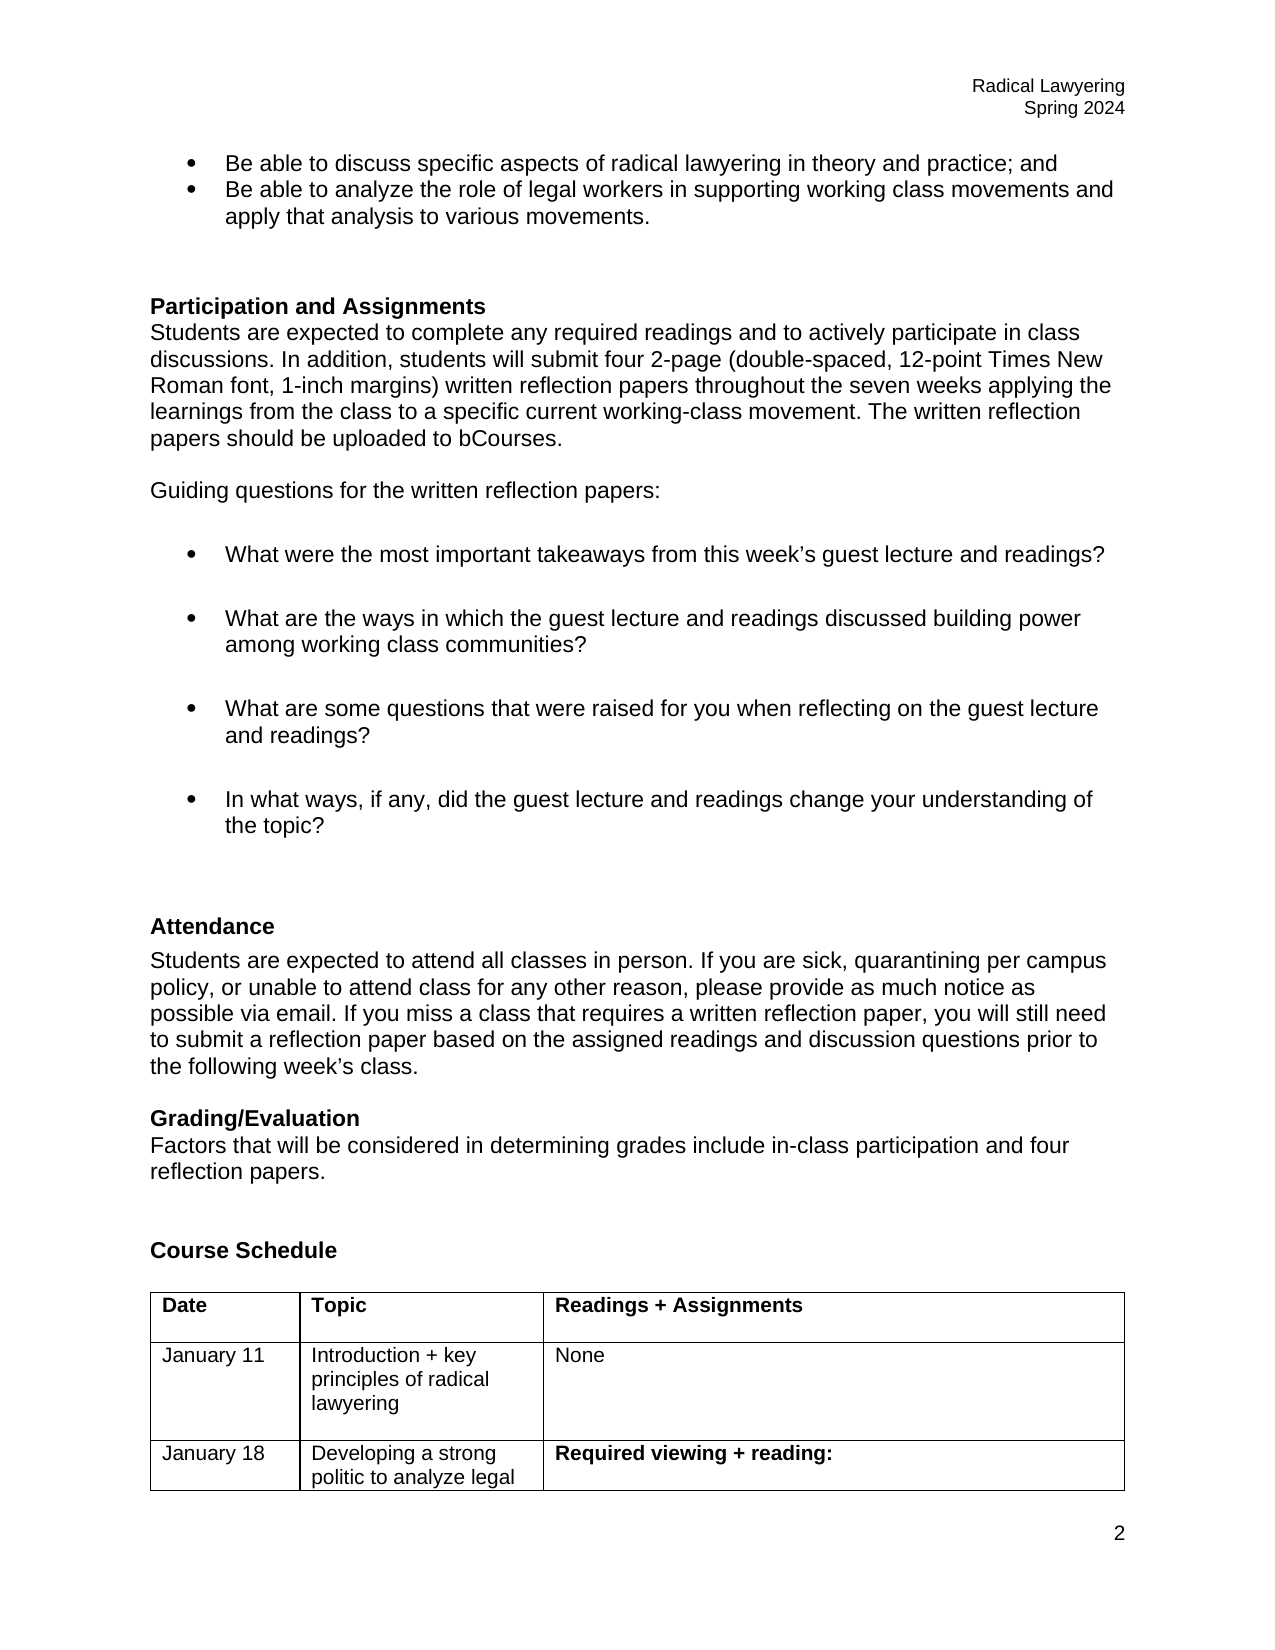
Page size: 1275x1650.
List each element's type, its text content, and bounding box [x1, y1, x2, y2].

text Course Schedule [150, 1237, 1125, 1292]
table_header Topic [301, 1293, 543, 1342]
table_cell January 11 [151, 1343, 299, 1440]
table_header Readings + Assignments [544, 1293, 1124, 1342]
subtitle What were the most important takeaways from this week’s guest lecture and readings? [187, 541, 1125, 568]
list Be able to discuss specific aspects of radical lawyering in theory and practice; and [187, 150, 1125, 176]
table_cell Introduction + key principles of radical lawyering [301, 1343, 543, 1440]
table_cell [544, 1441, 1124, 1490]
text Students are expected to attend all classes in person. If you are sick, quarantining per campus policy, or unable to attend class for any other reason, please provide as much notice as possible via email. If you miss a class that requires a written reflection paper, you will still need to submit a reflection paper based on the assigned readings and discussion questions prior to the following week’s class. [150, 947, 1125, 1079]
subtitle Attendance [150, 913, 1125, 939]
subtitle In what ways, if any, did the guest lecture and readings change your understanding of the topic? [187, 786, 1125, 875]
subtitle What are some questions that were raised for you when reflecting on the guest lecture and readings? [187, 695, 1125, 748]
subtitle Participation and Assignments Students are expected to complete any required readings and to actively participate in class discussions. In addition, students will submit four 2-page (double-spaced, 12-point Times New Roman font, 1-inch margins) written reflection papers throughout the seven weeks applying the learnings from the class to a specific current working-class movement. The written reflection papers should be uploaded to bCourses. Guiding questions for the written reflection papers: [150, 293, 1125, 504]
text Grading/Evaluation Factors that will be considered in determining grades include in-class participation and four reflection papers. [150, 1105, 1125, 1184]
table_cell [301, 1441, 543, 1490]
table_cell January 18 [151, 1441, 299, 1490]
table_header Date [151, 1293, 299, 1342]
table_cell None [544, 1343, 1124, 1440]
list Be able to analyze the role of legal workers in supporting working class movements and apply that analysis to various movements. [187, 176, 1125, 229]
subtitle What are the ways in which the guest lecture and readings discussed building power among working class communities? [187, 605, 1125, 658]
